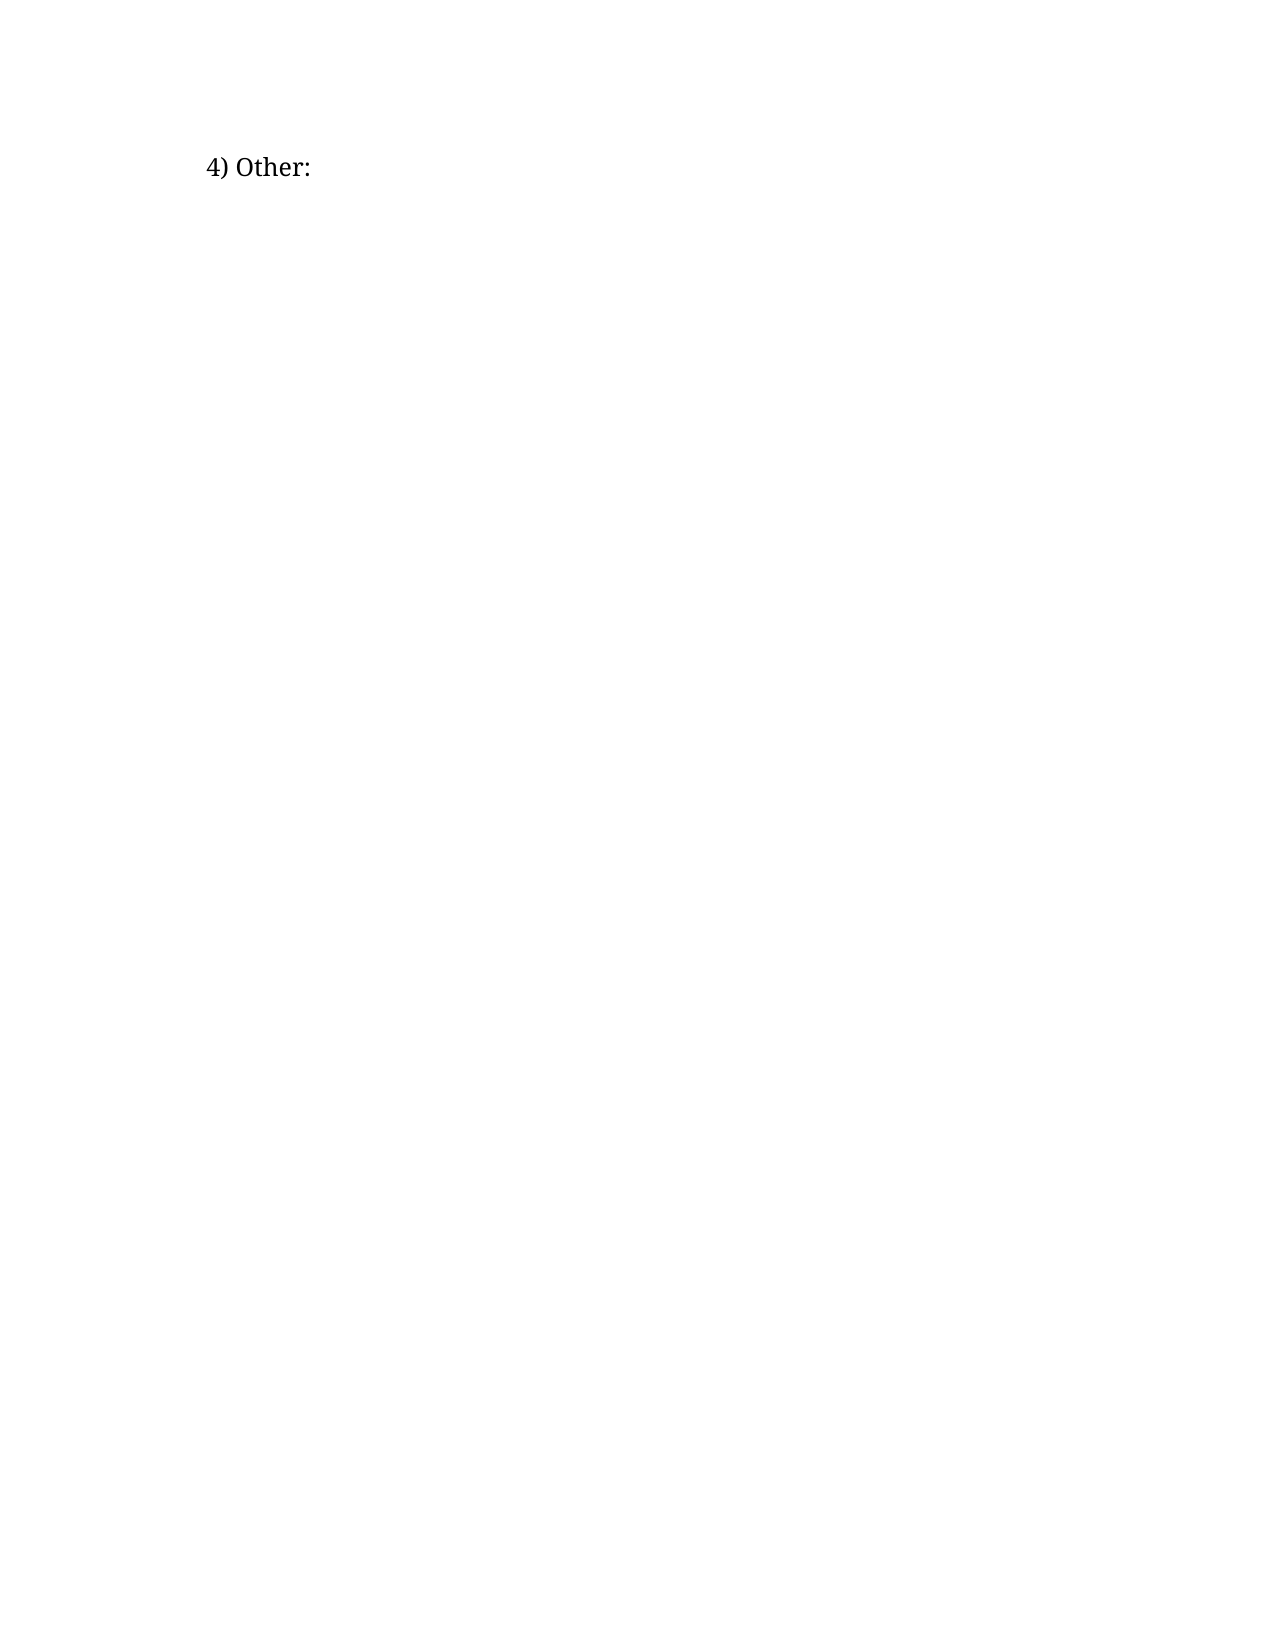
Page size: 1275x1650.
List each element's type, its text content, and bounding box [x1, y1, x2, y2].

text 4) Other: [206, 150, 1087, 184]
